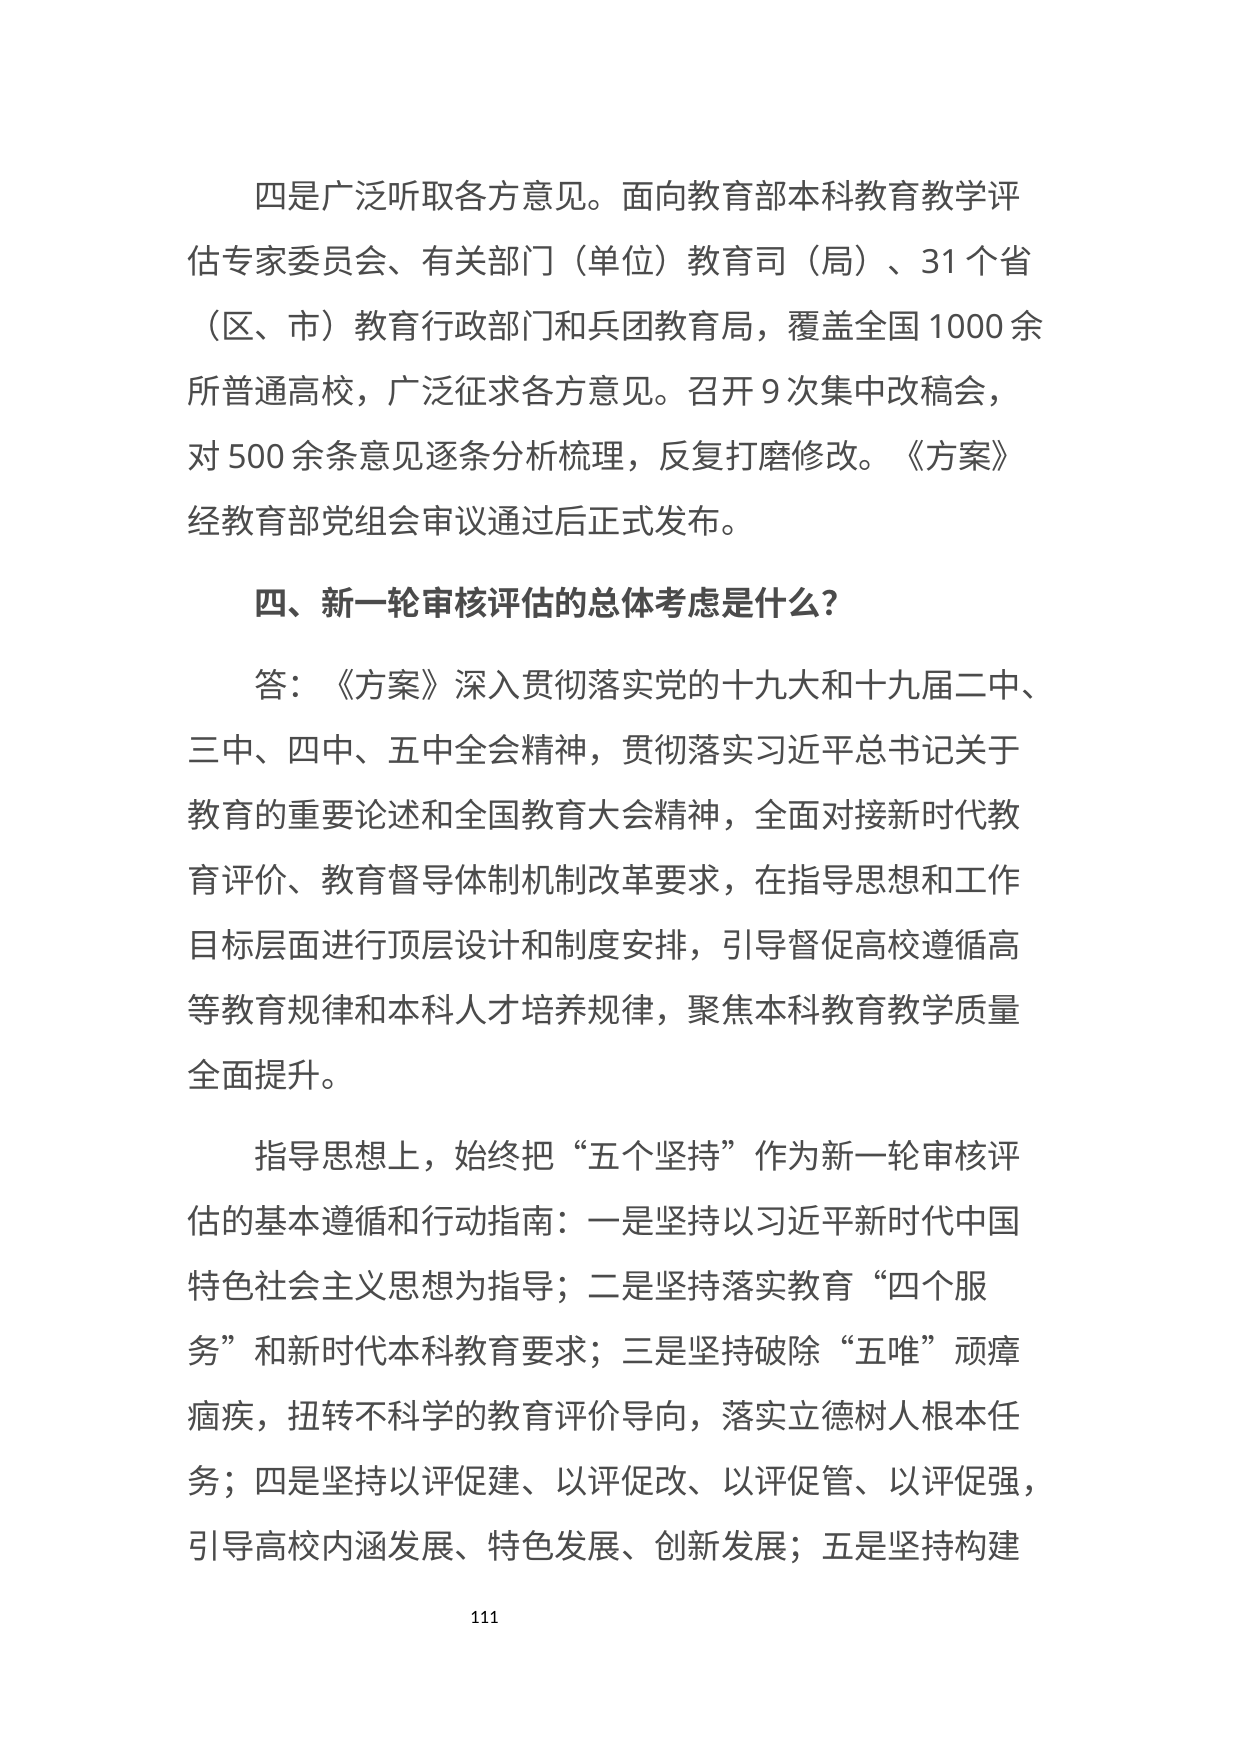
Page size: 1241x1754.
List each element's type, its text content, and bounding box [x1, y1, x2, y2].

text 四是广泛听取各方意见。面向教育部本科教育教学评估专家委员会、有关部门（单位）教育司（局）、31个省（区、市）教育行政部门和兵团教育局，覆盖全国1000余所普通高校，广泛征求各方意见。召开9次集中改稿会，对500余条意见逐条分析梳理，反复打磨修改。《方案》经教育部党组会审议通过后正式发布。 [187, 162, 1053, 552]
text 答：《方案》深入贯彻落实党的十九大和十九届二中、三中、四中、五中全会精神，贯彻落实习近平总书记关于教育的重要论述和全国教育大会精神，全面对接新时代教育评价、教育督导体制机制改革要求，在指导思想和工作目标层面进行顶层设计和制度安排，引导督促高校遵循高等教育规律和本科人才培养规律，聚焦本科教育教学质量全面提升。 [187, 650, 1053, 1105]
text 四、新一轮审核评估的总体考虑是什么？ [187, 569, 1053, 634]
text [187, 1122, 1053, 1577]
